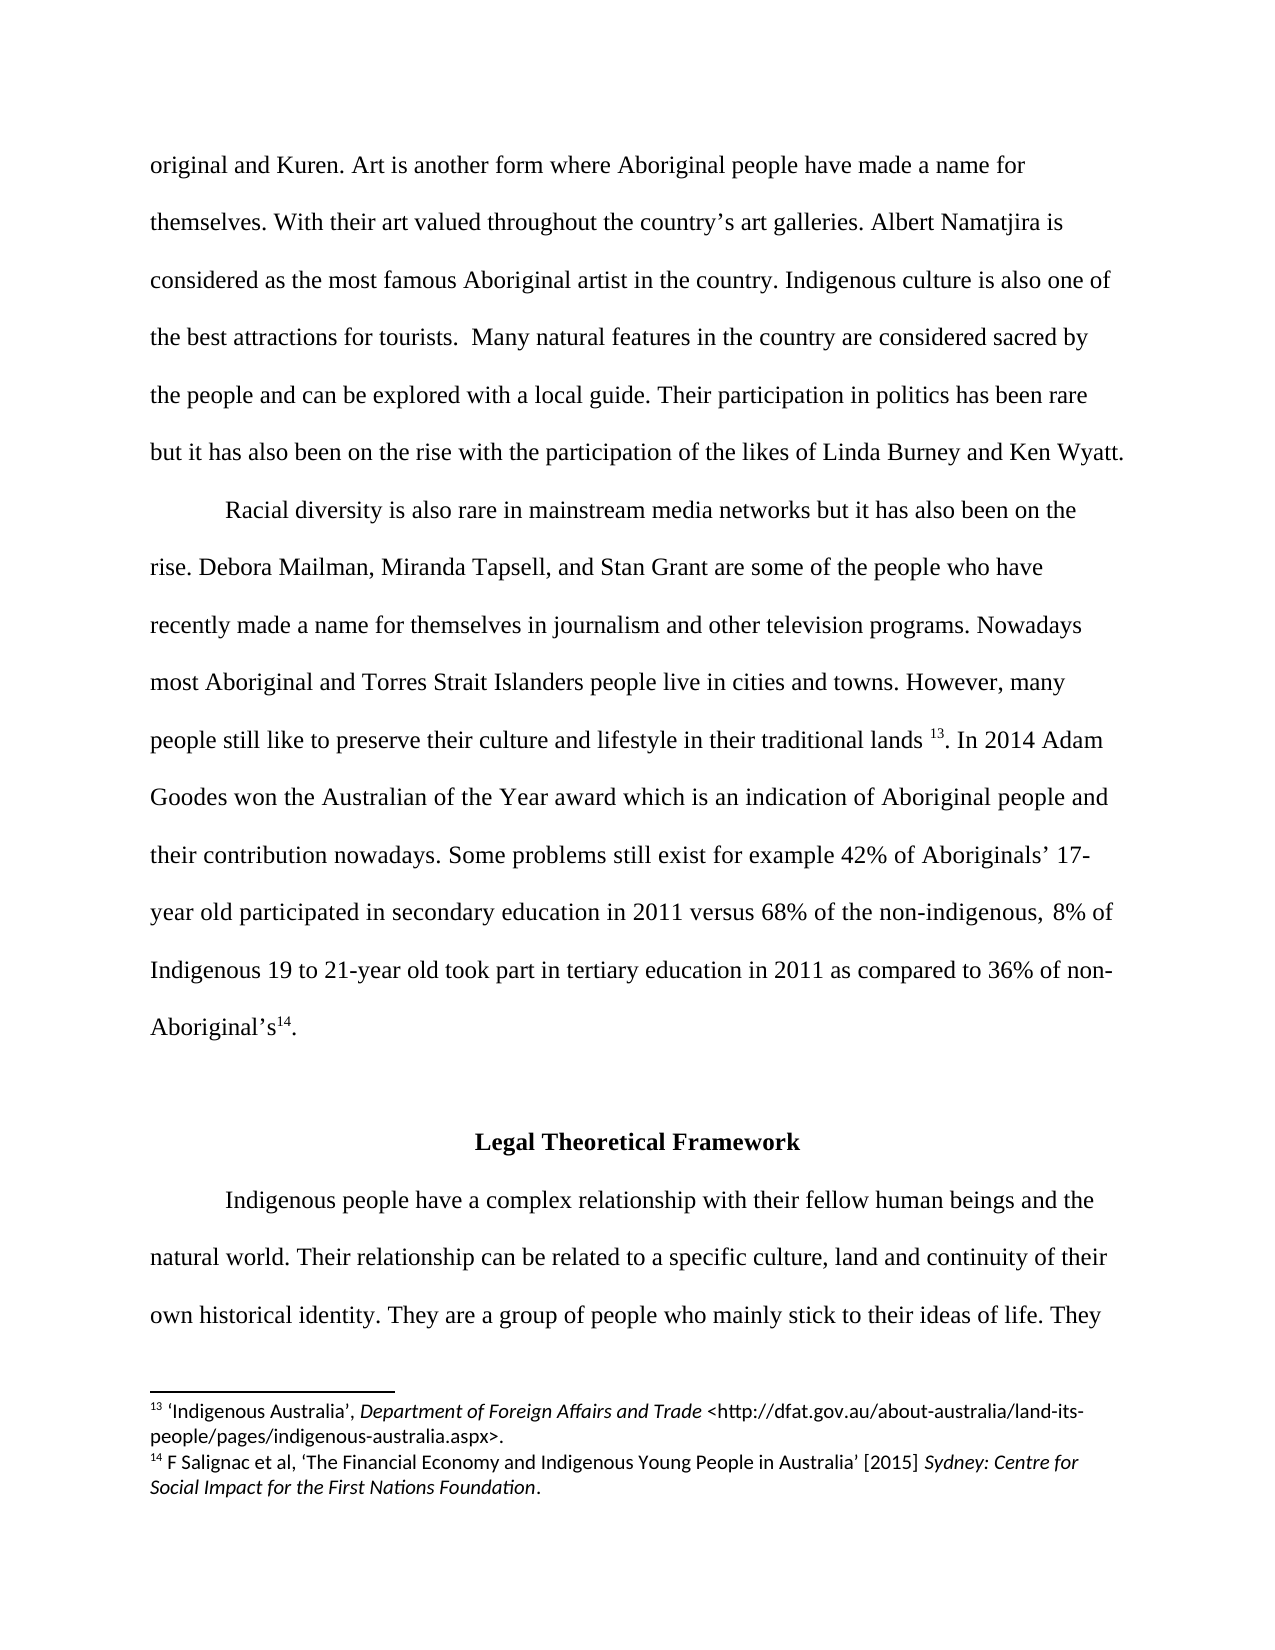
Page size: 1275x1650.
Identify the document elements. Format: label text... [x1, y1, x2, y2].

text Racial diversity is also rare in mainstream media networks but it has also been on the rise. Debora Mailman, Miranda Tapsell, and Stan Grant are some of the people who have recently made a name for themselves in journalism and other television programs. Nowadays most Aboriginal and Torres Strait Islanders people live in cities and towns. However, many people still like to preserve their culture and lifestyle in their traditional lands . In 2014 Adam Goodes won the Australian of the Year award which is an indication of Aboriginal people and their contribution nowadays. Some problems still exist for example 42% of Aboriginals’ 17-year old participated in secondary education in 2011 versus 68% of the non-indigenous, 8% of Indigenous 19 to 21-year old took part in tertiary education in 2011 as compared to 36% of non-Aboriginal’s. [150, 495, 1125, 1041]
text Legal Theoretical Framework [150, 1127, 1125, 1156]
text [150, 150, 1125, 466]
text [150, 1185, 1125, 1329]
